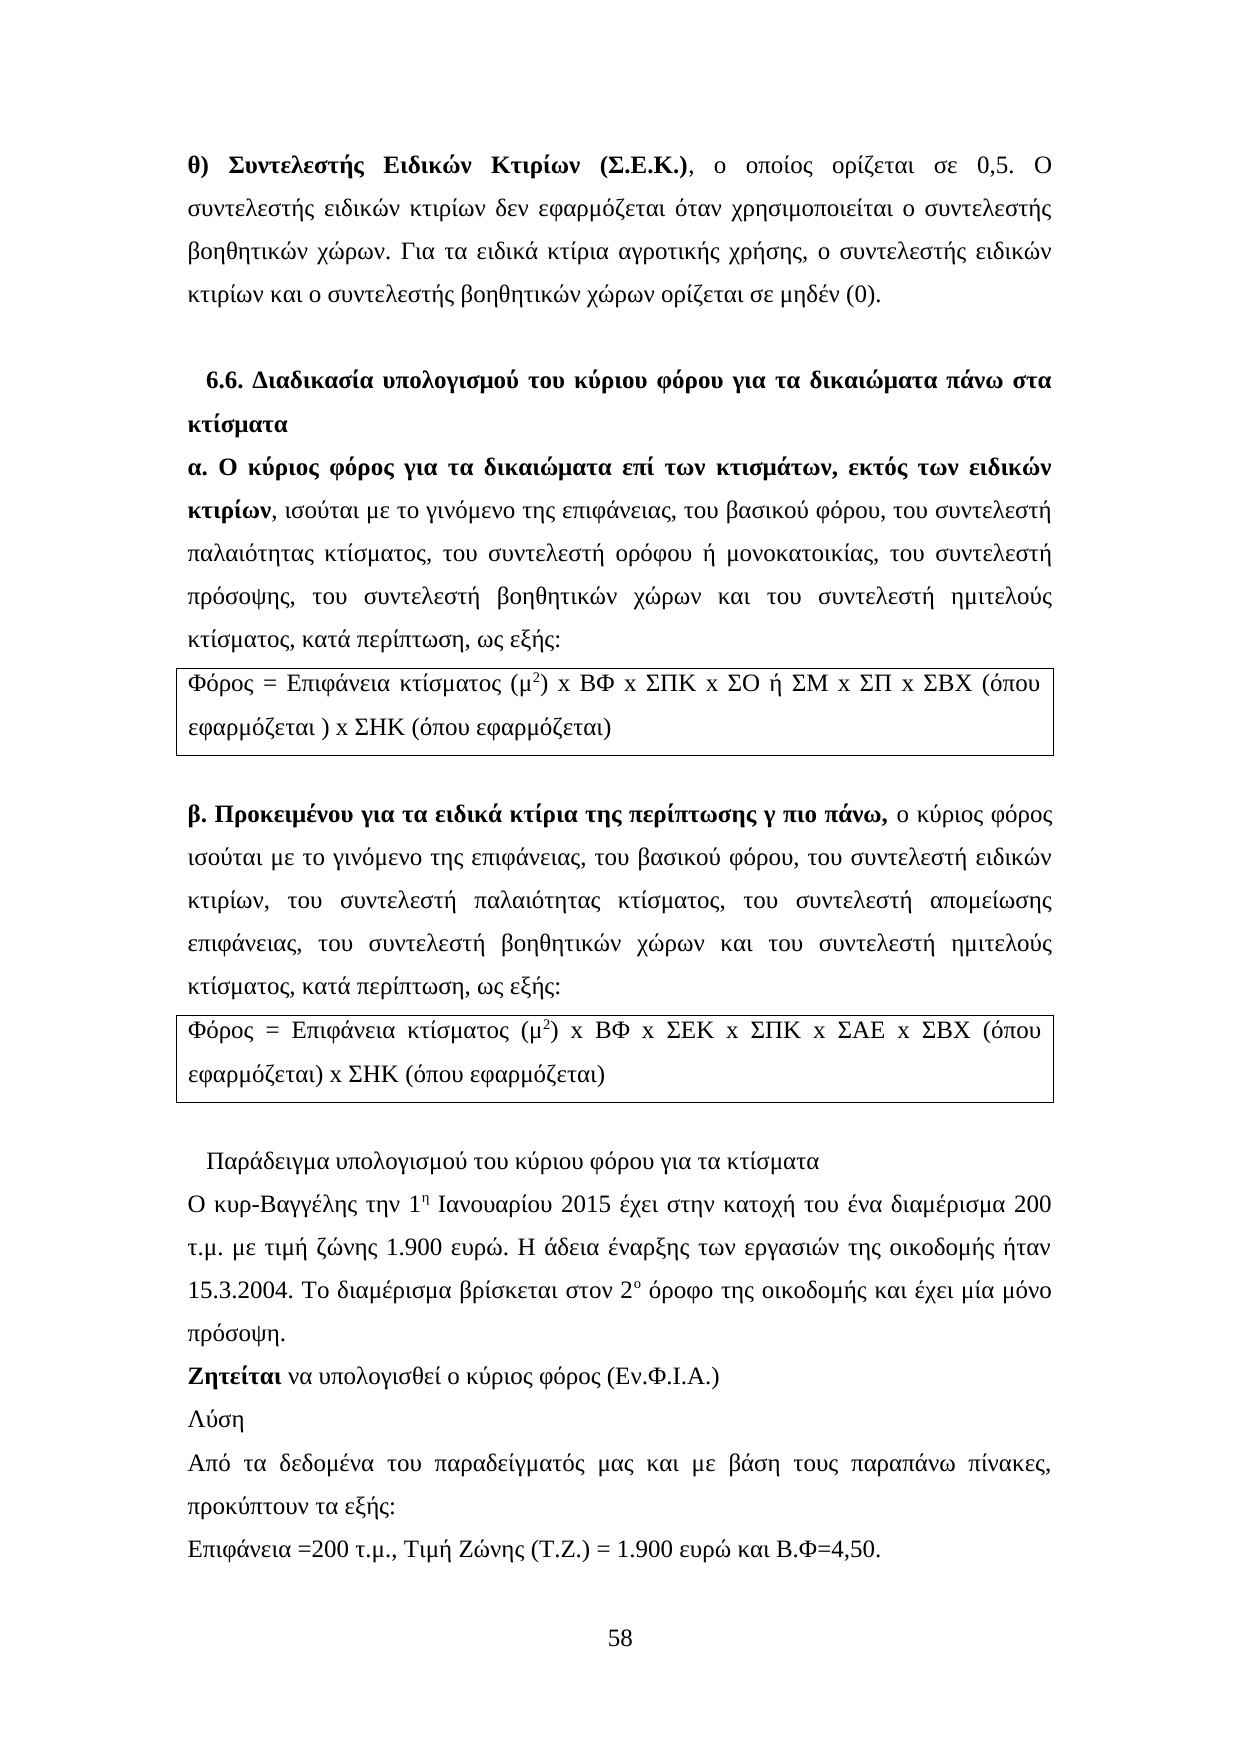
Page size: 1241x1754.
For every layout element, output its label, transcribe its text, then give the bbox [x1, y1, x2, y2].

text Επιφάνεια =200 τ.μ., Τιμή Ζώνης (Τ.Ζ.) = 1.900 ευρώ και Β.Φ=4,50. [187, 1534, 1053, 1563]
table_header Φόρος = Επιφάνεια κτίσματος (μ2) x ΒΦ x ΣΠΚ x ΣΟ ή ΣΜ x ΣΠ x ΣΒΧ (όπου εφαρμόζεται ) x ΣΗΚ (όπου εφαρμόζεται) [177, 669, 1053, 755]
table_header Φόρος = Επιφάνεια κτίσματος (μ2) x ΒΦ x ΣΕΚ x ΣΠΚ x ΣΑΕ x ΣΒΧ (όπου εφαρμόζεται) x ΣΗΚ (όπου εφαρμόζεται) [177, 1016, 1053, 1102]
text Από τα δεδομένα του παραδείγματός μας και με βάση τους παραπάνω πίνακες, προκύπτουν τα εξής: [187, 1448, 1053, 1519]
text β. Προκειμένου για τα ειδικά κτίρια της περίπτωσης γ πιο πάνω, ο κύριος φόρος ισούται με το γινόμενο της επιφάνειας, του βασικού φόρου, του συντελεστή ειδικών κτιρίων, του συντελεστή παλαιότητας κτίσματος, του συντελεστή απομείωσης επιφάνειας, του συντελεστή βοηθητικών χώρων και του συντελεστή ημιτελούς κτίσματος, κατά περίπτωση, ως εξής: [187, 799, 1053, 1000]
text Παράδειγμα υπολογισμού του κύριου φόρου για τα κτίσματα [187, 1146, 1053, 1174]
text 6.6. Διαδικασία υπολογισμού του κύριου φόρου για τα δικαιώματα πάνω στα κτίσματα [187, 366, 1053, 437]
text Ζητείται να υπολογισθεί ο κύριος φόρος (Εν.Φ.Ι.Α.) [187, 1361, 1053, 1390]
text θ) Συντελεστής Ειδικών Κτιρίων (Σ.Ε.Κ.), ο οποίος ορίζεται σε 0,5. Ο συντελεστής ειδικών κτιρίων δεν εφαρμόζεται όταν χρησιμοποιείται ο συντελεστής βοηθητικών χώρων. Για τα ειδικά κτίρια αγροτικής χρήσης, ο συντελεστής ειδικών κτιρίων και ο συντελεστής βοηθητικών χώρων ορίζεται σε μηδέν (0). [187, 150, 1053, 308]
text Λύση [187, 1404, 1053, 1433]
text α. Ο κύριος φόρος για τα δικαιώματα επί των κτισμάτων, εκτός των ειδικών κτιρίων, ισούται με το γινόμενο της επιφάνειας, του βασικού φόρου, του συντελεστή παλαιότητας κτίσματος, του συντελεστή ορόφου ή μονοκατοικίας, του συντελεστή πρόσοψης, του συντελεστή βοηθητικών χώρων και του συντελεστή ημιτελούς κτίσματος, κατά περίπτωση, ως εξής: [187, 452, 1053, 653]
text Ο κυρ-Βαγγέλης την 1η Ιανουαρίου 2015 έχει στην κατοχή του ένα διαμέρισμα 200 τ.μ. με τιμή ζώνης 1.900 ευρώ. Η άδεια έναρξης των εργασιών της οικοδομής ήταν 15.3.2004. Το διαμέρισμα βρίσκεται στον 2ο όροφο της οικοδομής και έχει μία μόνο πρόσοψη. [187, 1189, 1053, 1347]
